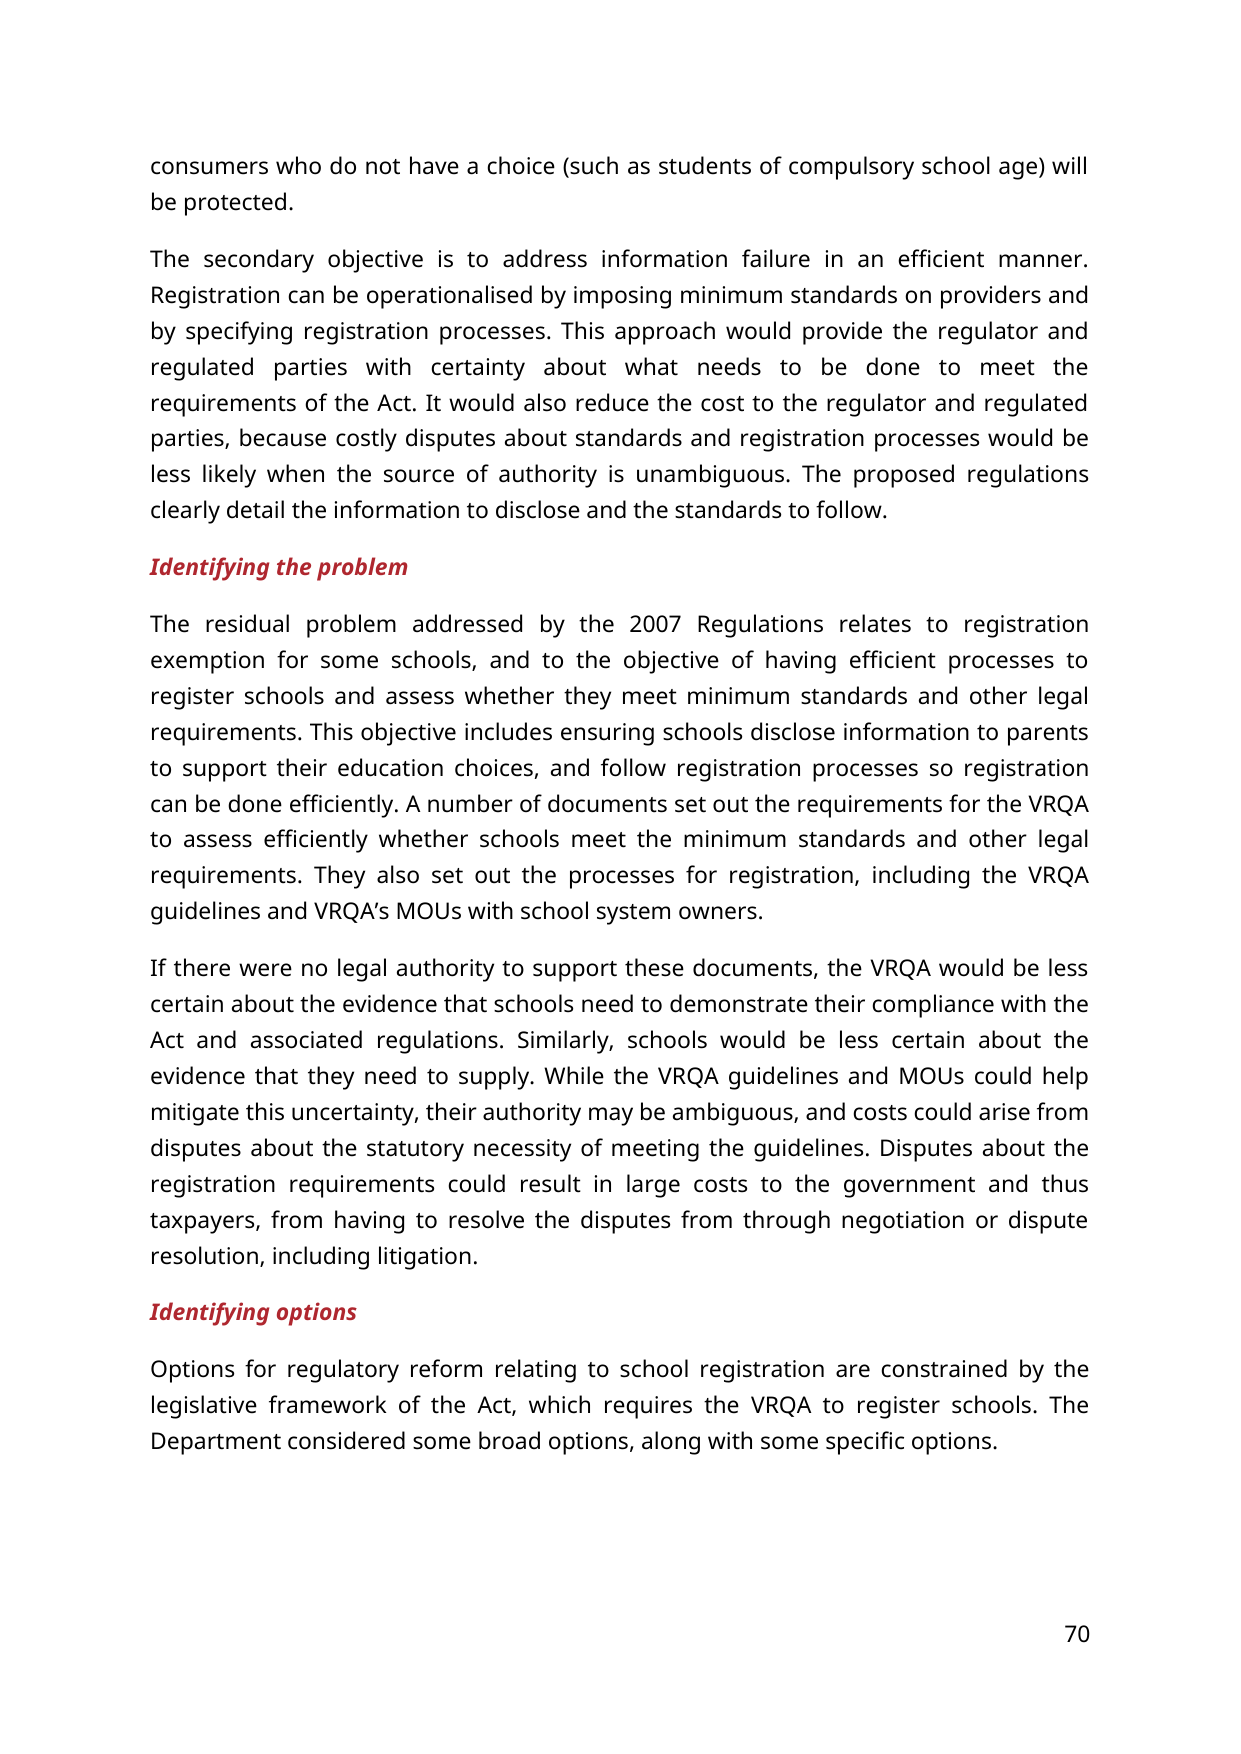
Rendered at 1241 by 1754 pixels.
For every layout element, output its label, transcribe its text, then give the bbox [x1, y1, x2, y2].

text The residual problem addressed by the 2007 Regulations relates to registration exemption for some schools, and to the objective of having efficient processes to register schools and assess whether they meet minimum standards and other legal requirements. This objective includes ensuring schools disclose information to parents to support their education choices, and follow registration processes so registration can be done efficiently. A number of documents set out the requirements for the VRQA to assess efficiently whether schools meet the minimum standards and other legal requirements. They also set out the processes for registration, including the VRQA guidelines and VRQA’s MOUs with school system owners. [150, 608, 1090, 927]
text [150, 150, 1090, 217]
subtitle Identifying options [150, 1296, 1090, 1328]
subtitle Identifying the problem [150, 551, 1090, 582]
text Options for regulatory reform relating to school registration are constrained by the legislative framework of the Act, which requires the VRQA to register schools. The Department considered some broad options, along with some specific options. [150, 1353, 1090, 1456]
text The secondary objective is to address information failure in an efficient manner. Registration can be operationalised by imposing minimum standards on providers and by specifying registration processes. This approach would provide the regulator and regulated parties with certainty about what needs to be done to meet the requirements of the Act. It would also reduce the cost to the regulator and regulated parties, because costly disputes about standards and registration processes would be less likely when the source of authority is unambiguous. The proposed regulations clearly detail the information to disclose and the standards to follow. [150, 243, 1090, 526]
text If there were no legal authority to support these documents, the VRQA would be less certain about the evidence that schools need to demonstrate their compliance with the Act and associated regulations. Similarly, schools would be less certain about the evidence that they need to supply. While the VRQA guidelines and MOUs could help mitigate this uncertainty, their authority may be ambiguous, and costs could arise from disputes about the statutory necessity of meeting the guidelines. Disputes about the registration requirements could result in large costs to the government and thus taxpayers, from having to resolve the disputes from through negotiation or dispute resolution, including litigation. [150, 952, 1090, 1271]
